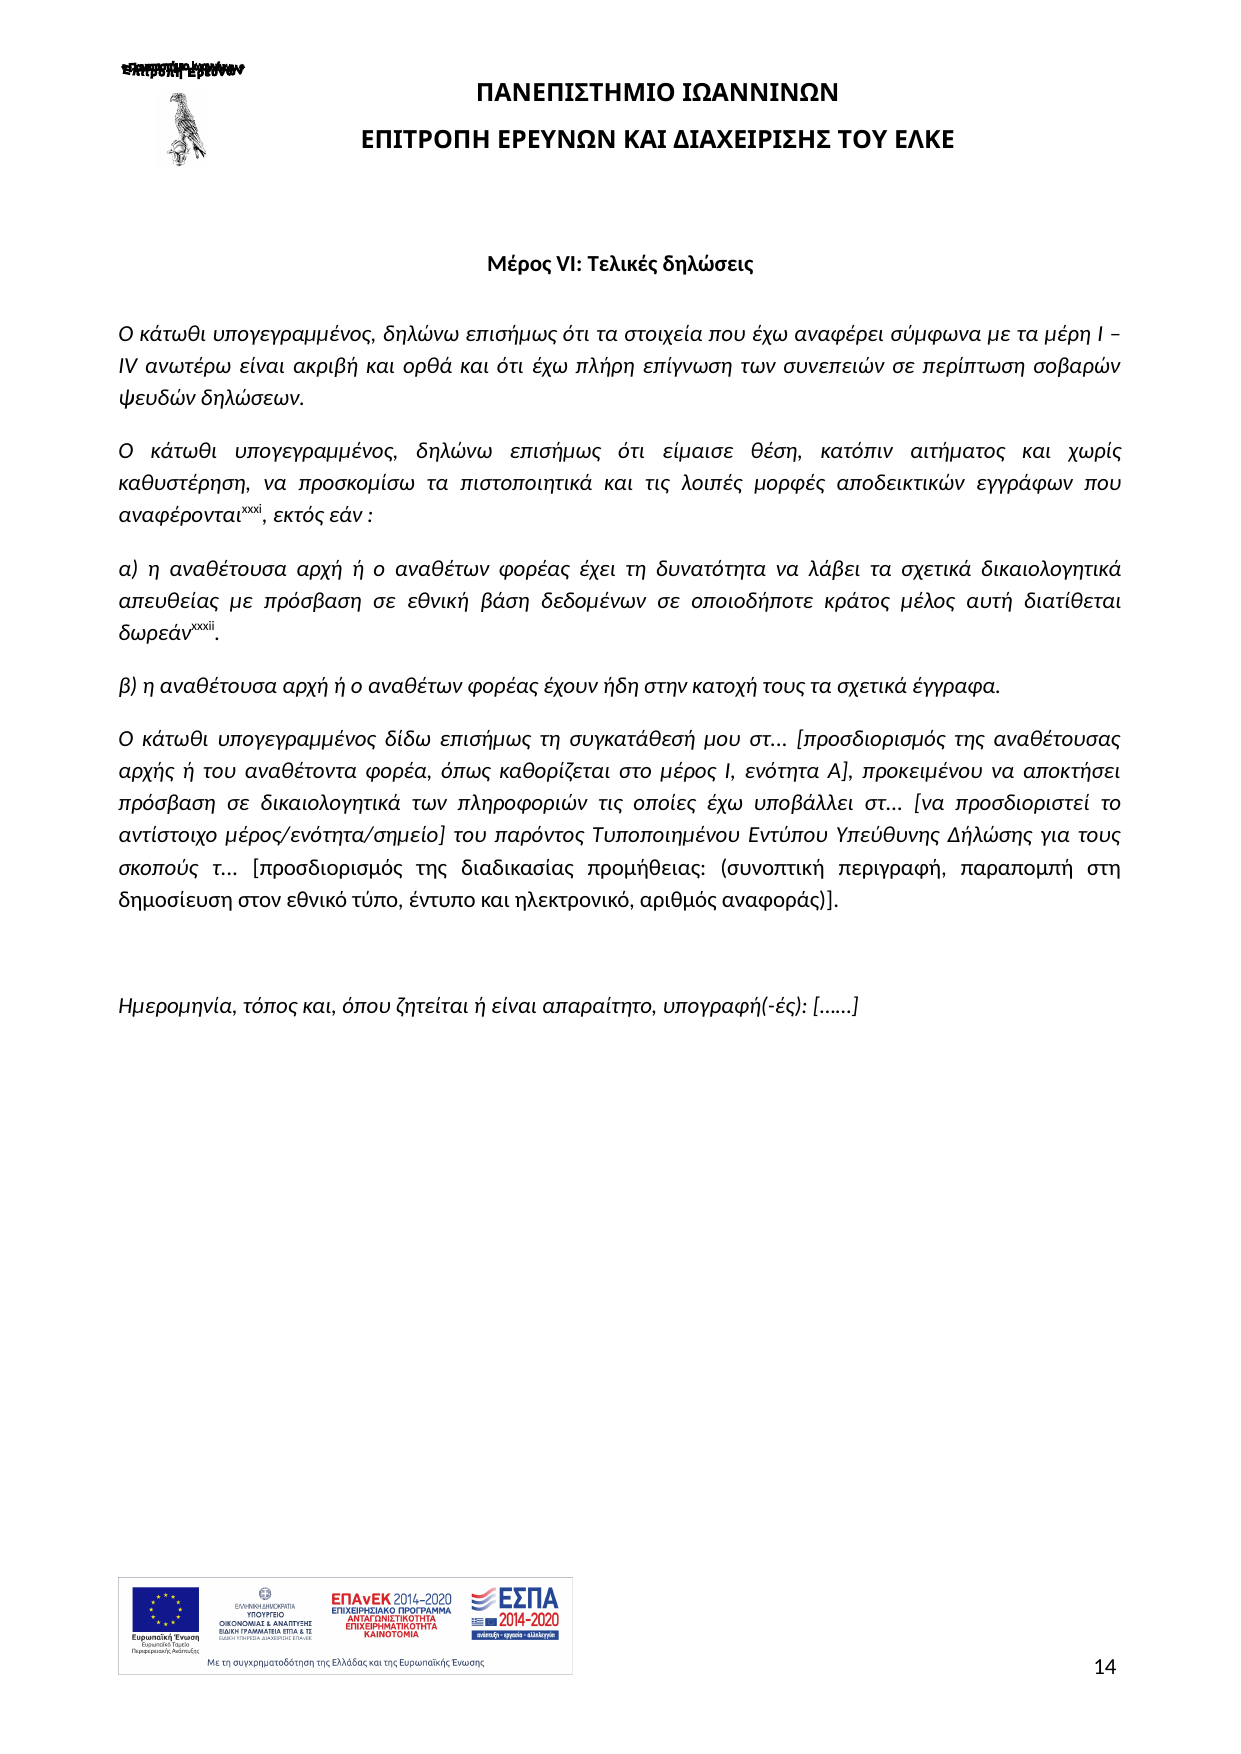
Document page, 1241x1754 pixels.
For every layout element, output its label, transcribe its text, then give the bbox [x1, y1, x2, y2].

text β) η αναθέτουσα αρχή ή ο αναθέτων φορέας έχουν ήδη στην κατοχή τους τα σχετικά έγγραφα. [118, 671, 1122, 699]
picture [155, 91, 210, 168]
text Ο κάτωθι υπογεγραμμένος δίδω επισήμως τη συγκατάθεσή μου στ... [προσδιορισμός της αναθέτουσας αρχής ή του αναθέτοντα φορέα, όπως καθορίζεται στο μέρος Ι, ενότητα Α], προκειμένου να αποκτήσει πρόσβαση σε δικαιολογητικά των πληροφοριών τις οποίες έχω υποβάλλει στ... [να προσδιοριστεί το αντίστοιχο μέρος/ενότητα/σημείο] του παρόντος Τυποποιημένου Εντύπου Υπεύθυνης Δήλώσης για τους σκοπούς τ... [προσδιορισμός της διαδικασίας προμήθειας: (συνοπτική περιγραφή, παραπομπή στη δημοσίευση στον εθνικό τύπο, έντυπο και ηλεκτρονικό, αριθμός αναφοράς)]. [118, 724, 1122, 913]
text Ημερομηνία, τόπος και, όπου ζητείται ή είναι απαραίτητο, υπογραφή(-ές): [……] [118, 991, 1122, 1019]
text Μέρος VI: Τελικές δηλώσεις [118, 249, 1122, 277]
text Ο κάτωθι υπογεγραμμένος, δηλώνω επισήμως ότι τα στοιχεία που έχω αναφέρει σύμφωνα με τα μέρη Ι – IV ανωτέρω είναι ακριβή και ορθά και ότι έχω πλήρη επίγνωση των συνεπειών σε περίπτωση σοβαρών ψευδών δηλώσεων. [118, 319, 1122, 411]
picture [118, 1577, 573, 1675]
text Ο κάτωθι υπογεγραμμένος, δηλώνω επισήμως ότι είμαισε θέση, κατόπιν αιτήματος και χωρίς καθυστέρηση, να προσκομίσω τα πιστοποιητικά και τις λοιπές μορφές αποδεικτικών εγγράφων που αναφέρονται, εκτός εάν : [118, 436, 1122, 529]
text α) η αναθέτουσα αρχή ή ο αναθέτων φορέας έχει τη δυνατότητα να λάβει τα σχετικά δικαιολογητικά απευθείας με πρόσβαση σε εθνική βάση δεδομένων σε οποιοδήποτε κράτος μέλος αυτή διατίθεται δωρεάν. [118, 554, 1122, 646]
